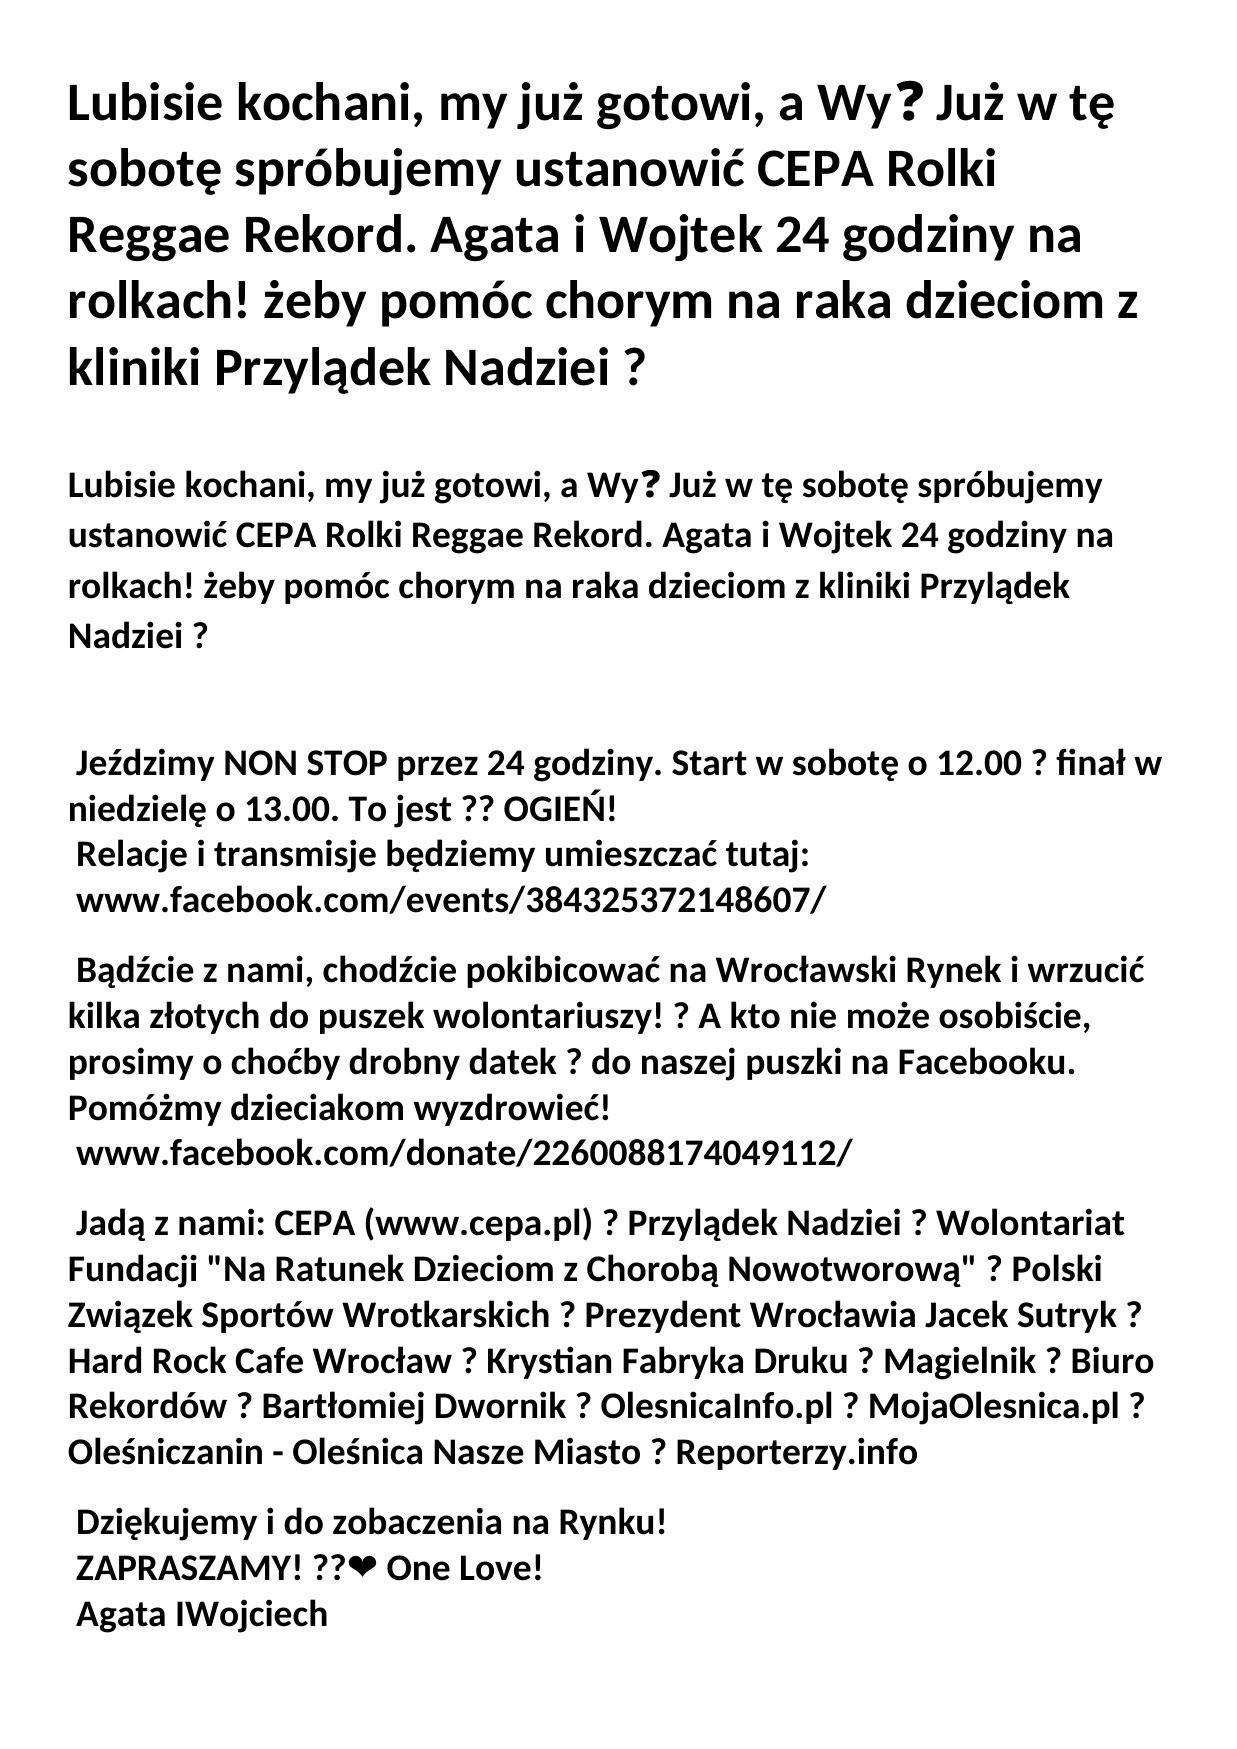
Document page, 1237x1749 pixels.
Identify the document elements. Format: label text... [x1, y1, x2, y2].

text Dziękujemy i do zobaczenia na Rynku! [68, 1498, 1169, 1544]
text www.facebook.com/events/384325372148607/ [68, 876, 1169, 922]
text Agata IWojciech [68, 1590, 1169, 1636]
text Relacje i transmisje będziemy umieszczać tutaj: [68, 830, 1169, 876]
text Bądźcie z nami, chodźcie pokibicować na Wrocławski Rynek i wrzucić kilka złotych do puszek wolontariuszy! ? A kto nie może osobiście, prosimy o choćby drobny datek ? do naszej puszki na Facebooku. Pomóżmy dzieciakom wyzdrowieć! [68, 946, 1169, 1129]
text Lubisie kochani, my już gotowi, a Wy❓ Już w tę sobotę spróbujemy ustanowić CEPA Rolki Reggae Rekord. Agata i Wojtek 24 godziny na rolkach! żeby pomóc chorym na raka dzieciom z kliniki Przylądek Nadziei ? [68, 461, 1169, 658]
text Lubisie kochani, my już gotowi, a Wy❓ Już w tę sobotę spróbujemy ustanowić CEPA Rolki Reggae Rekord. Agata i Wojtek 24 godziny na rolkach! żeby pomóc chorym na raka dzieciom z kliniki Przylądek Nadziei ? [68, 68, 1169, 398]
text Jeździmy NON STOP przez 24 godziny. Start w sobotę o 12.00 ? finał w niedzielę o 13.00. To jest ?? OGIEŃ! [68, 739, 1169, 830]
text www.facebook.com/donate/2260088174049112/ [68, 1129, 1169, 1175]
text ZAPRASZAMY! ??❤ One Love! [68, 1544, 1169, 1590]
